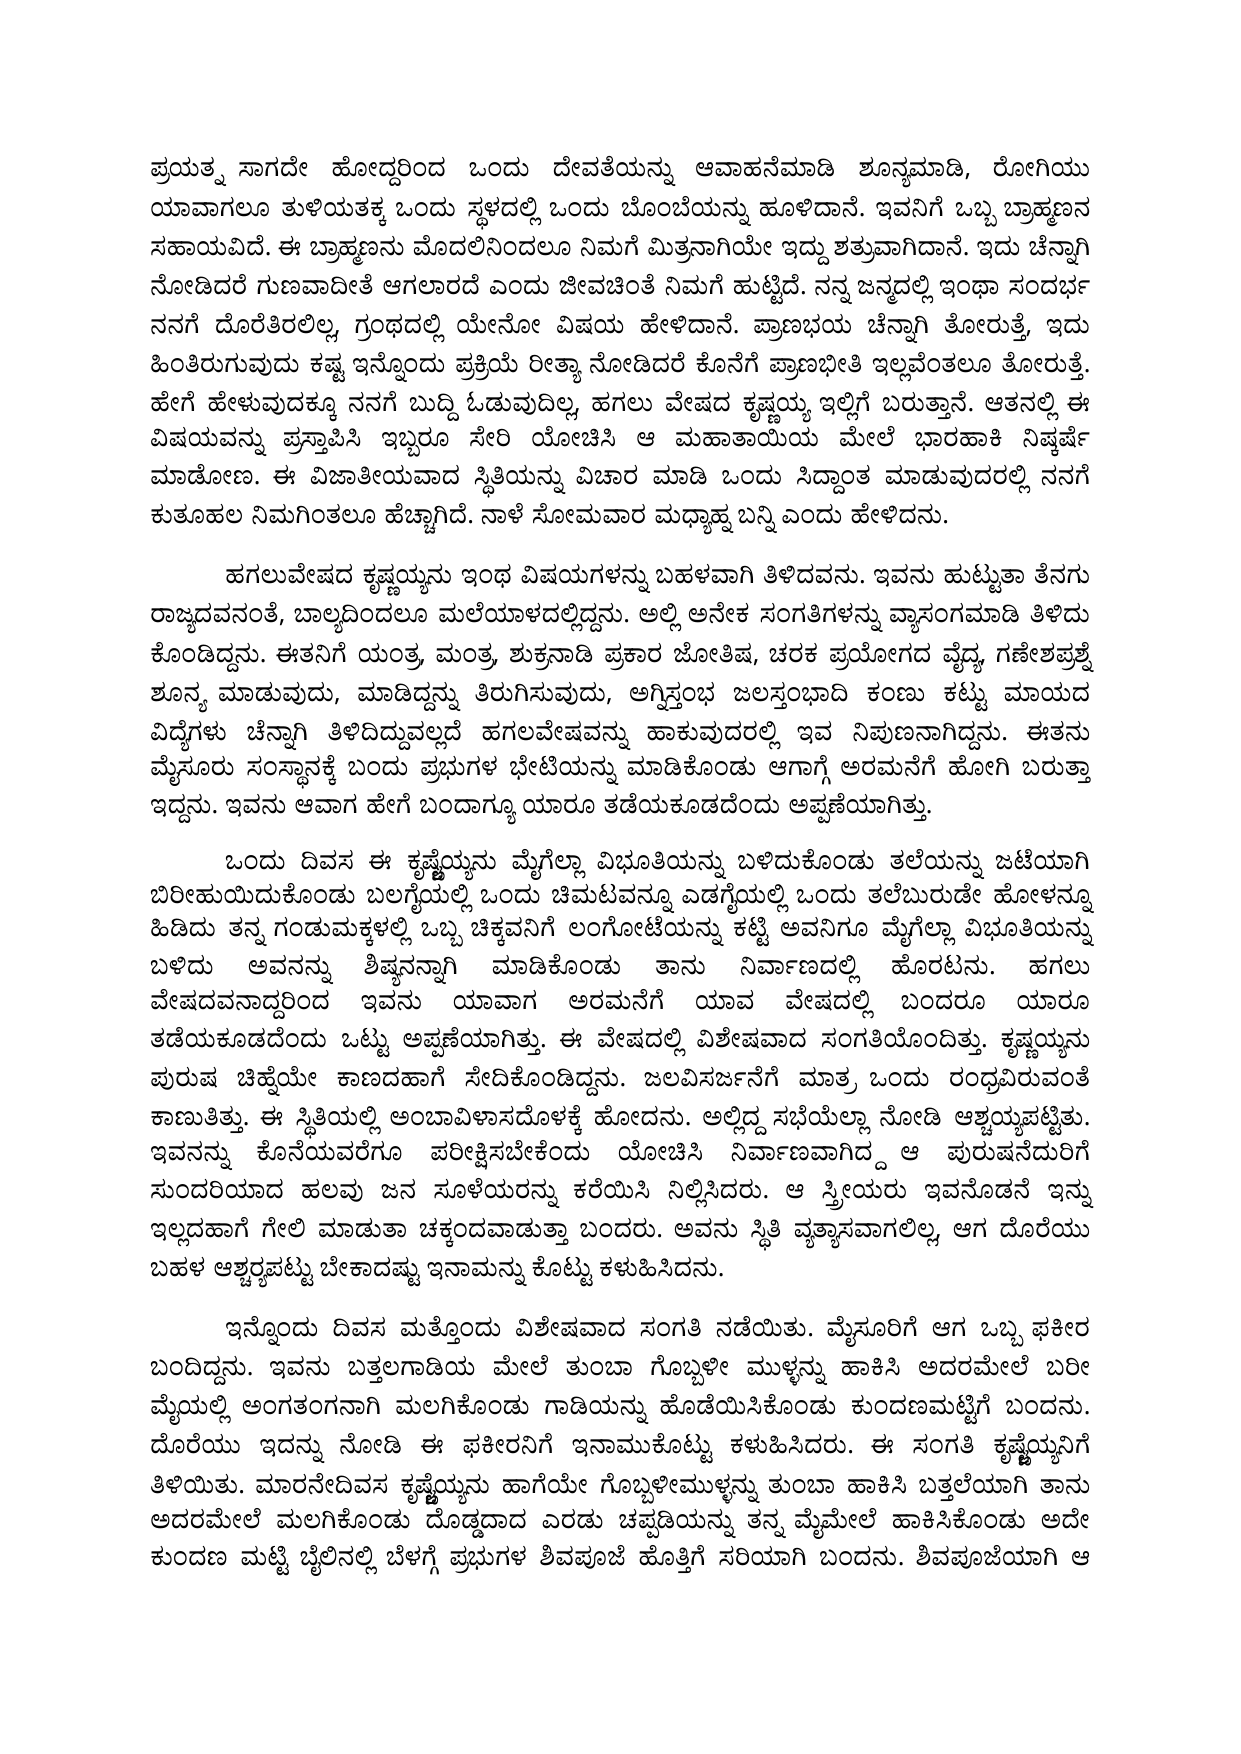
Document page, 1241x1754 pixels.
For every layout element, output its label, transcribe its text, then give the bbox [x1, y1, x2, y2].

text ಹಗಲುವೇಷದ ಕೃಷ್ಣಯ್ಯನು ಇಂಥ ವಿಷಯಗಳನ್ನು ಬಹಳವಾಗಿ ತಿಳಿದವನು. ಇವನು ಹುಟ್ಟುತಾ ತೆನಗು ರಾಜ್ಯದವನಂತೆ, ಬಾಲ್ಯದಿಂದಲೂ ಮಲೆಯಾಳದಲ್ಲಿದ್ದನು. ಅಲ್ಲಿ ಅನೇಕ ಸಂಗತಿಗಳನ್ನು ವ್ಯಾಸಂಗಮಾಡಿ ತಿಳಿದು ಕೊಂಡಿದ್ದನು. ಈತನಿಗೆ ಯಂತ್ರ, ಮಂತ್ರ, ಶುಕ್ರನಾಡಿ ಪ್ರಕಾರ ಜೋತಿಷ, ಚರಕ ಪ್ರಯೋಗದ ವೈದ್ಯ, ಗಣೇಶಪ್ರಶ್ನೆ ಶೂನ್ಯ ಮಾಡುವುದು, ಮಾಡಿದ್ದನ್ನು ತಿರುಗಿಸುವುದು, ಅಗ್ನಿಸ್ತಂಭ ಜಲಸ್ತಂಭಾದಿ ಕಂಣು ಕಟ್ಟು ಮಾಯದ ವಿದ್ಯೆಗಳು ಚೆನ್ನಾಗಿ ತಿಳಿದಿದ್ದುವಲ್ಲದೆ ಹಗಲವೇಷವನ್ನು ಹಾಕುವುದರಲ್ಲಿ ಇವ ನಿಪುಣನಾಗಿದ್ದನು. ಈತನು ಮೈಸೂರು ಸಂಸ್ಥಾನಕ್ಕೆ ಬಂದು ಪ್ರಭುಗಳ ಭೇಟಿಯನ್ನು ಮಾಡಿಕೊಂಡು ಆಗಾಗ್ಗೆ ಅರಮನೆಗೆ ಹೋಗಿ ಬರುತ್ತಾ ಇದ್ದನು. ಇವನು ಆವಾಗ ಹೇಗೆ ಬಂದಾಗ್ಯೂ ಯಾರೂ ತಡೆಯಕೂಡದೆಂದು ಅಪ್ಪಣೆಯಾಗಿತ್ತು. [150, 557, 1090, 820]
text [150, 150, 1090, 531]
text ಒಂದು ದಿವಸ ಈ ಕೃಷ್ಣೈಯ್ಯನು ಮೈಗೆಲ್ಲಾ ವಿಭೂತಿಯನ್ನು ಬಳಿದುಕೊಂಡು ತಲೆಯನ್ನು ಜಟೆಯಾಗಿ ಬಿರೀಹುಯಿದುಕೊಂಡು ಬಲಗೈಯಲ್ಲಿ ಒಂದು ಚಿಮಟವನ್ನೂ ಎಡಗೈಯಲ್ಲಿ ಒಂದು ತಲೆಬುರುಡೇ ಹೋಳನ್ನೂ ಹಿಡಿದು ತನ್ನ ಗಂಡುಮಕ್ಕಳಲ್ಲಿ ಒಬ್ಬ ಚಿಕ್ಕವನಿಗೆ ಲಂಗೋಟೆಯನ್ನು ಕಟ್ಟಿ ಅವನಿಗೂ ಮೈಗೆಲ್ಲಾ ವಿಭೂತಿಯನ್ನು ಬಳಿದು ಅವನನ್ನು ಶಿಷ್ಯನನ್ನಾಗಿ ಮಾಡಿಕೊಂಡು ತಾನು ನಿರ್ವಾಣದಲ್ಲಿ ಹೊರಟನು. ಹಗಲು ವೇಷದವನಾದ್ದರಿಂದ ಇವನು ಯಾವಾಗ ಅರಮನೆಗೆ ಯಾವ ವೇಷದಲ್ಲಿ ಬಂದರೂ ಯಾರೂ ತಡೆಯಕೂಡದೆಂದು ಒಟ್ಟು ಅಪ್ಪಣೆಯಾಗಿತ್ತು. ಈ ವೇಷದಲ್ಲಿ ವಿಶೇಷವಾದ ಸಂಗತಿಯೊಂದಿತ್ತು. ಕೃಷ್ಣಯ್ಯನು ಪುರುಷ ಚಿಹ್ನೆಯೇ ಕಾಣದಹಾಗೆ ಸೇದಿಕೊಂಡಿದ್ದನು. ಜಲವಿಸರ್ಜನೆಗೆ ಮಾತ್ರ ಒಂದು ರಂಧ್ರವಿರುವಂತೆ ಕಾಣುತಿತ್ತು. ಈ ಸ್ಥಿತಿಯಲ್ಲಿ ಅಂಬಾವಿಳಾಸದೊಳಕ್ಕೆ ಹೋದನು. ಅಲ್ಲಿದ್ದ ಸಭೆಯೆಲ್ಲಾ ನೋಡಿ ಆಶ್ಚಯ್ಯಪಟ್ಟಿತು. ಇವನನ್ನು ಕೊನೆಯವರೆಗೂ ಪರೀಕ್ಷಿಸಬೇಕೆಂದು ಯೋಚಿಸಿ ನಿರ್ವಾಣವಾಗಿದ್ದ ಆ ಪುರುಷನೆದುರಿಗೆ ಸುಂದರಿಯಾದ ಹಲವು ಜನ ಸೂಳೆಯರನ್ನು ಕರೆಯಿಸಿ ನಿಲ್ಲಿಸಿದರು. ಆ ಸ್ತ್ರೀಯರು ಇವನೊಡನೆ ಇನ್ನು ಇಲ್ಲದಹಾಗೆ ಗೇಲಿ ಮಾಡುತಾ ಚಕ್ಕಂದವಾಡುತ್ತಾ ಬಂದರು. ಅವನು ಸ್ಥಿತಿ ವ್ಯತ್ಯಾಸವಾಗಲಿಲ್ಲ, ಆಗ ದೊರೆಯು ಬಹಳ ಆಶ್ಚರ‍್ಯಪಟ್ಟು ಬೇಕಾದಷ್ಟು ಇನಾಮನ್ನು ಕೊಟ್ಟು ಕಳುಹಿಸಿದನು. [150, 846, 1090, 1284]
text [150, 1310, 1090, 1573]
